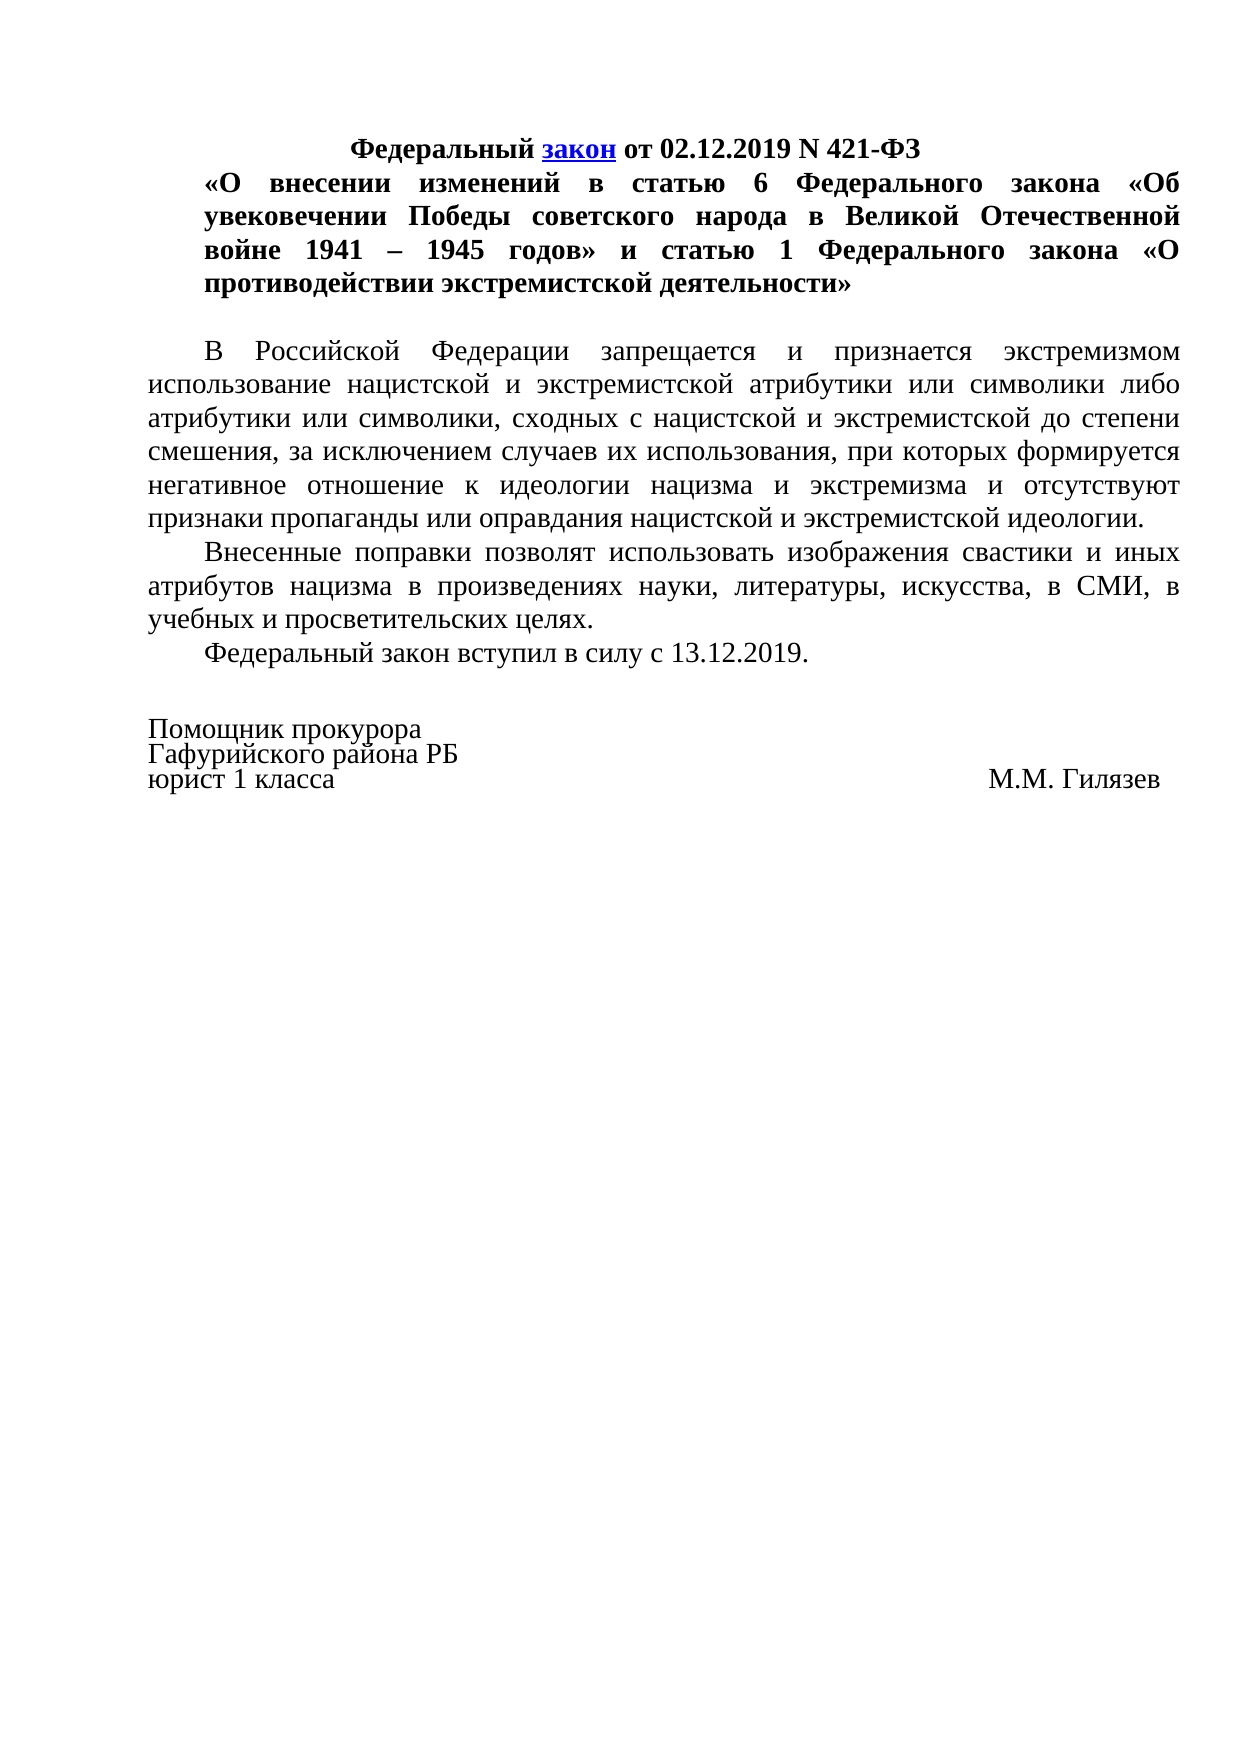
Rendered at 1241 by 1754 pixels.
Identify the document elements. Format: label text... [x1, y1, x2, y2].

text Гафурийского района РБ [188, 744, 1175, 769]
text В Российской Федерации запрещается и признается экстремизмом использование нацистской и экстремистской атрибутики или символики либо атрибутики или символики, сходных с нацистской и экстремистской до степени смешения, за исключением случаев их использования, при которых формируется негативное отношение к идеологии нацизма и экстремизма и отсутствуют признаки пропаганды или оправдания нацистской и экстремистской идеологии. [148, 333, 1181, 534]
text Внесенные поправки позволят использовать изображения свастики и иных атрибутов нацизма в произведениях науки, литературы, искусства, в СМИ, в учебных и просветительских целях. [148, 534, 1181, 635]
text «О внесении изменений в статью 6 Федерального закона «Об увековечении Победы советского народа в Великой Отечественной войне 1941 – 1945 годов» и статью 1 Федерального закона «О противодействии экстремистской деятельности» [204, 165, 1181, 299]
text Помощник прокурора [148, 719, 1175, 744]
text Федеральный закон вступил в силу с 13.12.2019. [148, 635, 1181, 668]
text юрист 1 класса М.М. Гилязев [148, 769, 1181, 794]
text Федеральный закон от 02.12.2019 N 421-ФЗ [204, 131, 1181, 165]
